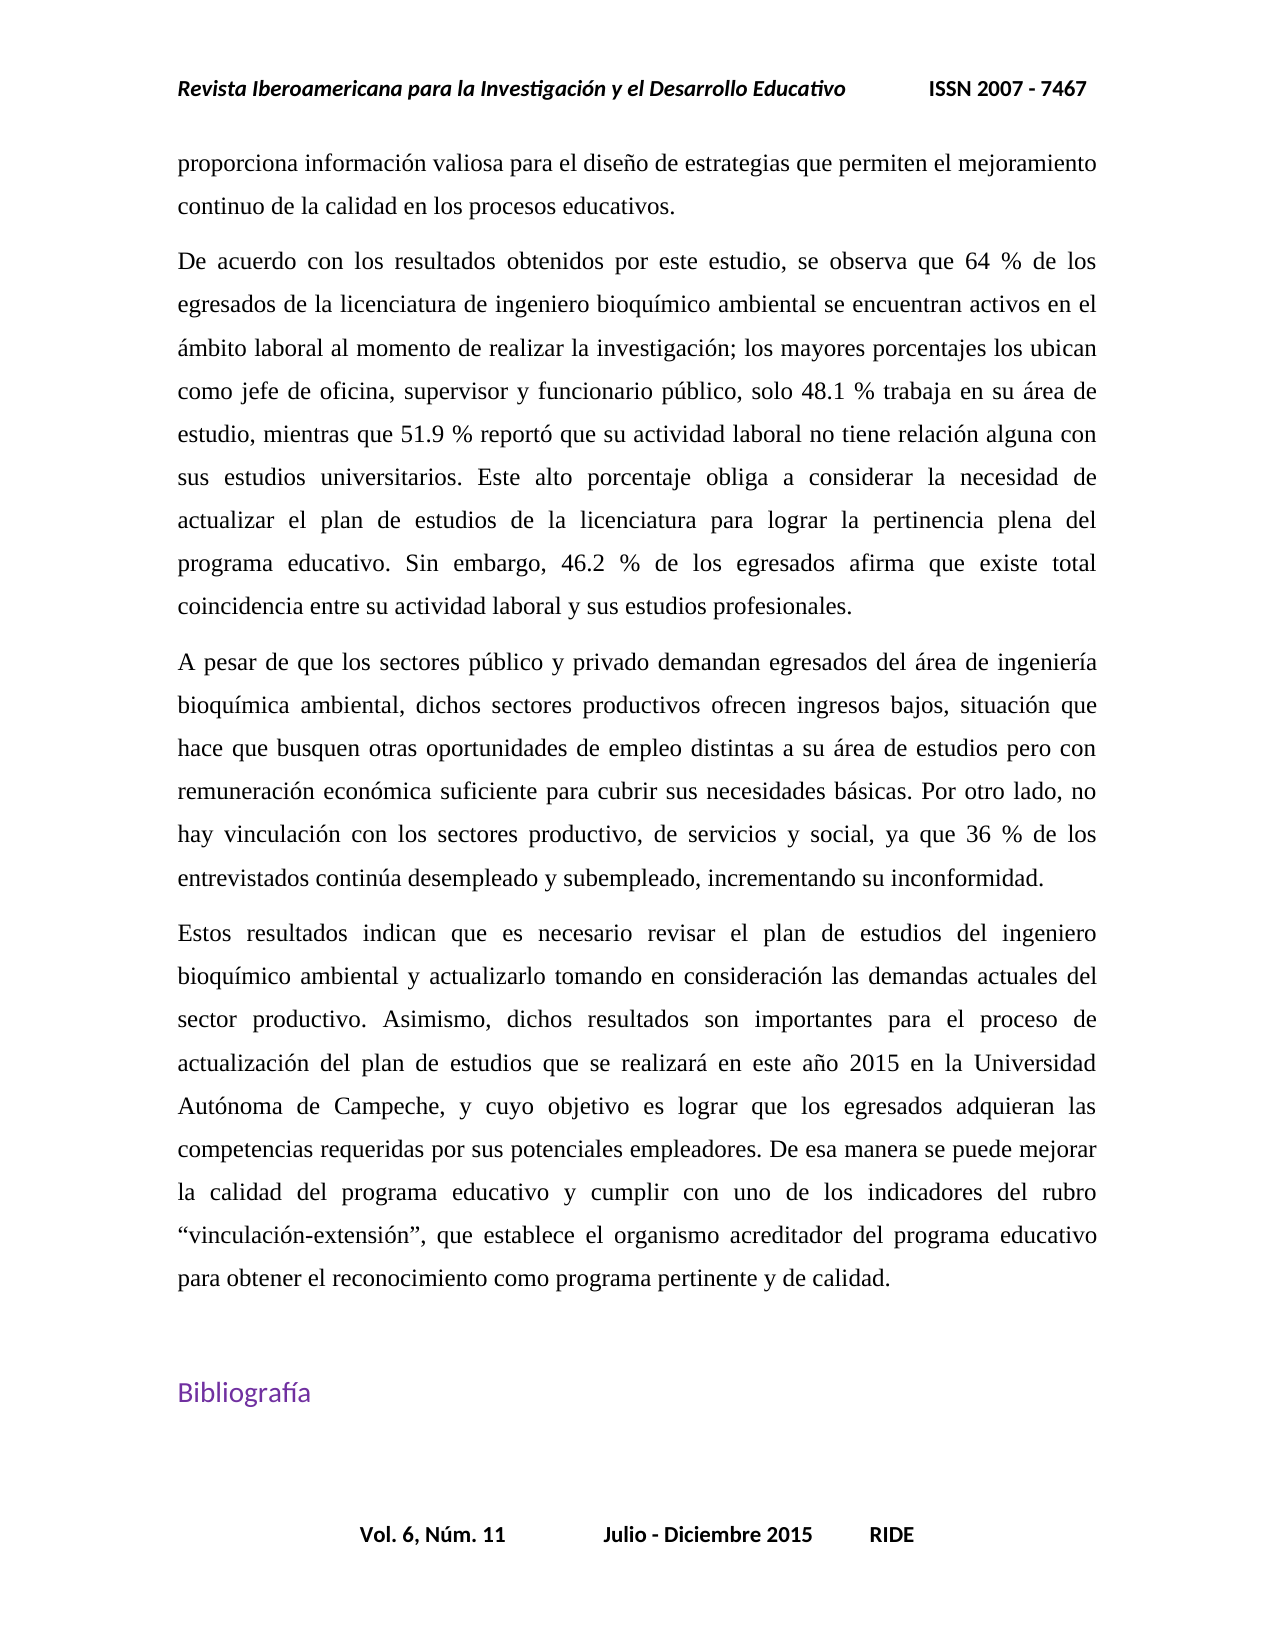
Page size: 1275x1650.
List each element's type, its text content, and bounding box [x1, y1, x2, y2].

text Bibliografía [177, 1374, 1098, 1410]
text De acuerdo con los resultados obtenidos por este estudio, se observa que 64 % de los egresados de la licenciatura de ingeniero bioquímico ambiental se encuentran activos en el ámbito laboral al momento de realizar la investigación; los mayores porcentajes los ubican como jefe de oficina, supervisor y funcionario público, solo 48.1 % trabaja en su área de estudio, mientras que 51.9 % reportó que su actividad laboral no tiene relación alguna con sus estudios universitarios. Este alto porcentaje obliga a considerar la necesidad de actualizar el plan de estudios de la licenciatura para lograr la pertinencia plena del programa educativo. Sin embargo, 46.2 % de los egresados afirma que existe total coincidencia entre su actividad laboral y sus estudios profesionales. [177, 246, 1098, 620]
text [177, 148, 1098, 219]
text A pesar de que los sectores público y privado demandan egresados del área de ingeniería bioquímica ambiental, dichos sectores productivos ofrecen ingresos bajos, situación que hace que busquen otras oportunidades de empleo distintas a su área de estudios pero con remuneración económica suficiente para cubrir sus necesidades básicas. Por otro lado, no hay vinculación con los sectores productivo, de servicios y social, ya que 36 % de los entrevistados continúa desempleado y subempleado, incrementando su inconformidad. [177, 647, 1098, 891]
text Estos resultados indican que es necesario revisar el plan de estudios del ingeniero bioquímico ambiental y actualizarlo tomando en consideración las demandas actuales del sector productivo. Asimismo, dichos resultados son importantes para el proceso de actualización del plan de estudios que se realizará en este año 2015 en la Universidad Autónoma de Campeche, y cuyo objetivo es lograr que los egresados adquieran las competencias requeridas por sus potenciales empleadores. De esa manera se puede mejorar la calidad del programa educativo y cumplir con uno de los indicadores del rubro “vinculación-extensión”, que establece el organismo acreditador del programa educativo para obtener el reconocimiento como programa pertinente y de calidad. [177, 918, 1098, 1292]
